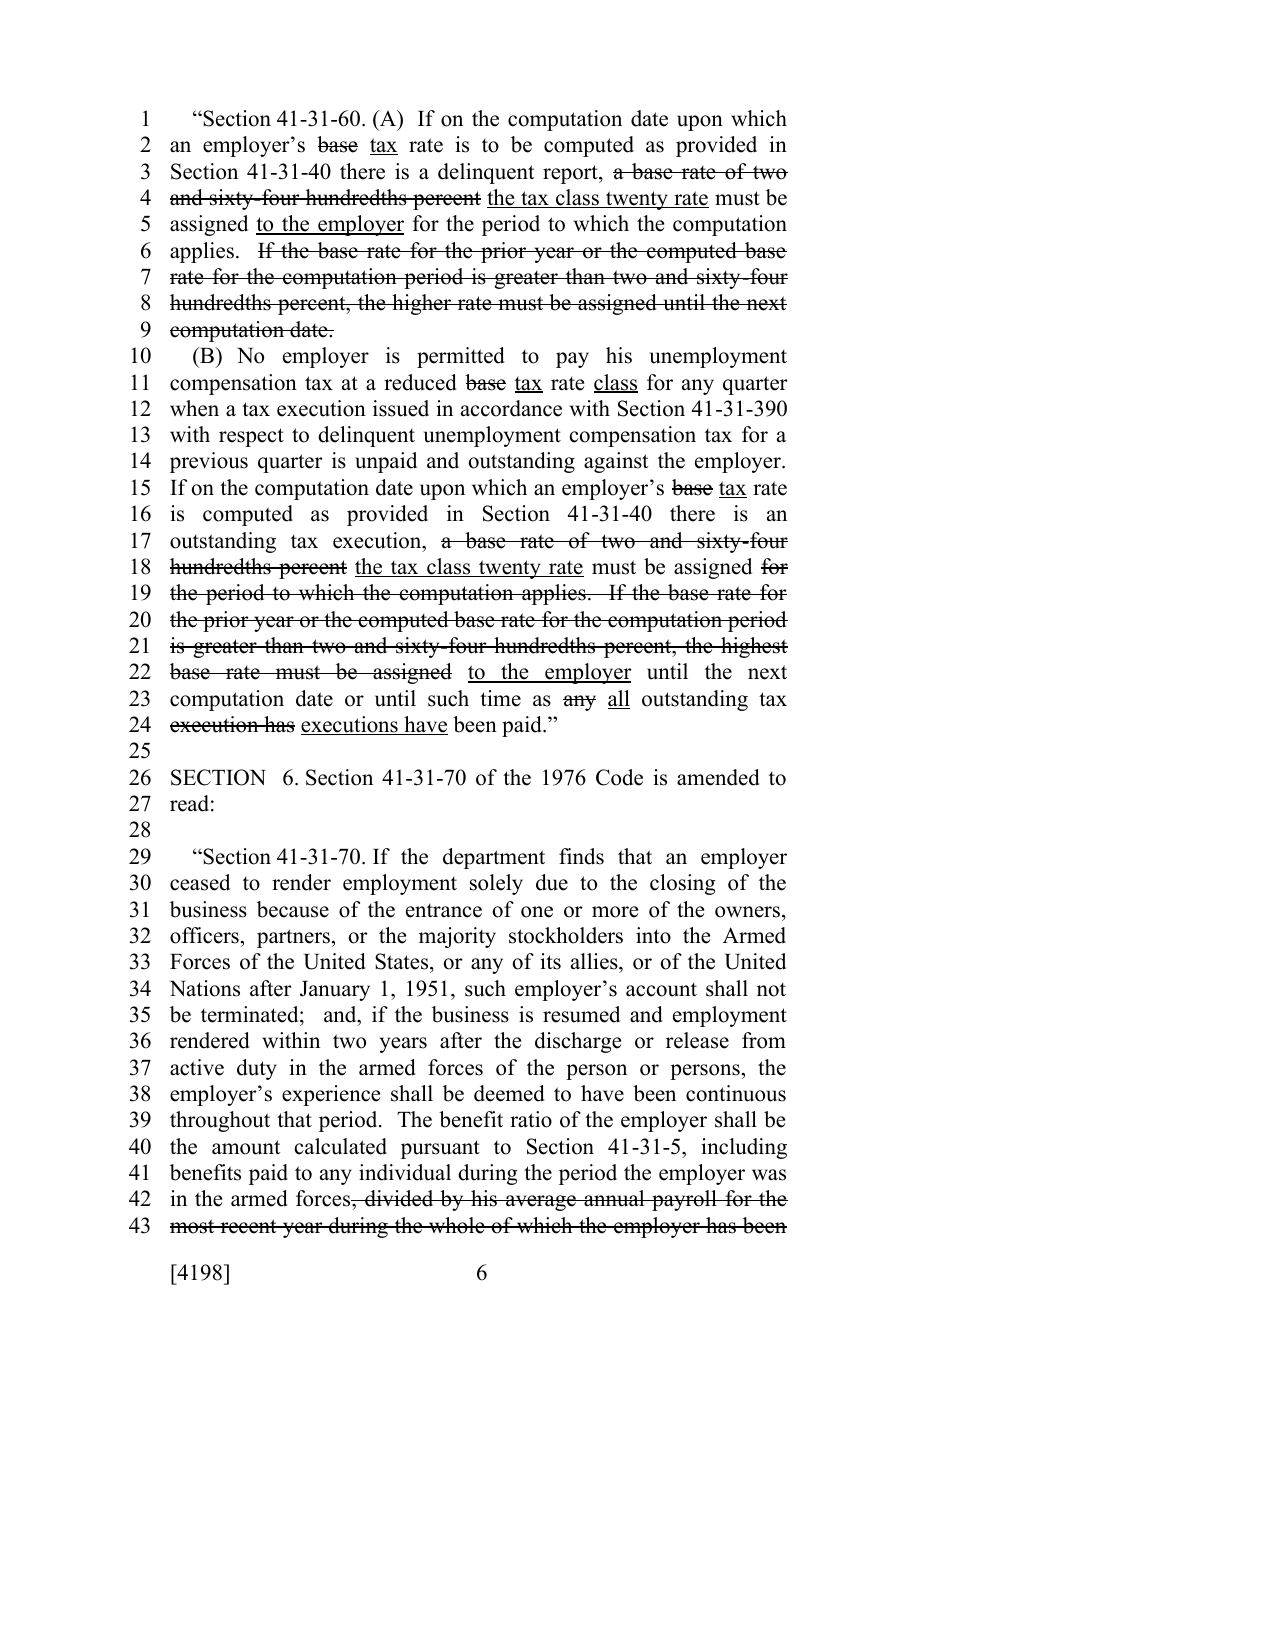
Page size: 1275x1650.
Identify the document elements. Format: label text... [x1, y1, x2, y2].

text “Section 41-31-60. (A) If on the computation date upon which an employer’s base tax rate is to be computed as provided in Section 41-31-40 there is a delinquent report, a base rate of two and sixty-four hundredths percent the tax class twenty rate must be assigned to the employer for the period to which the computation applies. If the base rate for the prior year or the computed base rate for the computation period is greater than two and sixty-four hundredths percent, the higher rate must be assigned until the next computation date. [169, 105, 787, 278]
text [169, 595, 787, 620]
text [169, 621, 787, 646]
text (B) No employer is permitted to pay his unemployment compensation tax at a reduced base tax rate class for any quarter when a tax execution issued in accordance with Section 41-31-390 with respect to delinquent unemployment compensation tax for a previous quarter is unpaid and outstanding against the employer. If on the computation date upon which an employer’s base tax rate is computed as provided in Section 41-31-40 there is an outstanding tax execution, a base rate of two and sixty-four hundredths percent the tax class twenty rate must be assigned for the period to which the computation applies. If the base rate for the prior year or the computed base rate for the computation period is greater than two and sixty-four hundredths percent, the highest base rate must be assigned to the employer until the next computation date or until such time as any all outstanding tax execution has executions have been paid.” [169, 342, 787, 594]
text (B) No employer is permitted to pay his unemployment compensation tax at a reduced base tax rate class for any quarter when a tax execution issued in accordance with Section 41-31-390 with respect to delinquent unemployment compensation tax for a previous quarter is unpaid and outstanding against the employer. If on the computation date upon which an employer’s base tax rate is computed as provided in Section 41-31-40 there is an outstanding tax execution, a base rate of two and sixty-four hundredths percent the tax class twenty rate must be assigned for the period to which the computation applies. If the base rate for the prior year or the computed base rate for the computation period is greater than two and sixty-four hundredths percent, the highest base rate must be assigned to the employer until the next computation date or until such time as any all outstanding tax execution has executions have been paid.” [169, 647, 787, 737]
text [169, 843, 787, 1226]
text SECTION 6. Section 41-31-70 of the 1976 Code is amended to read: [169, 764, 787, 817]
